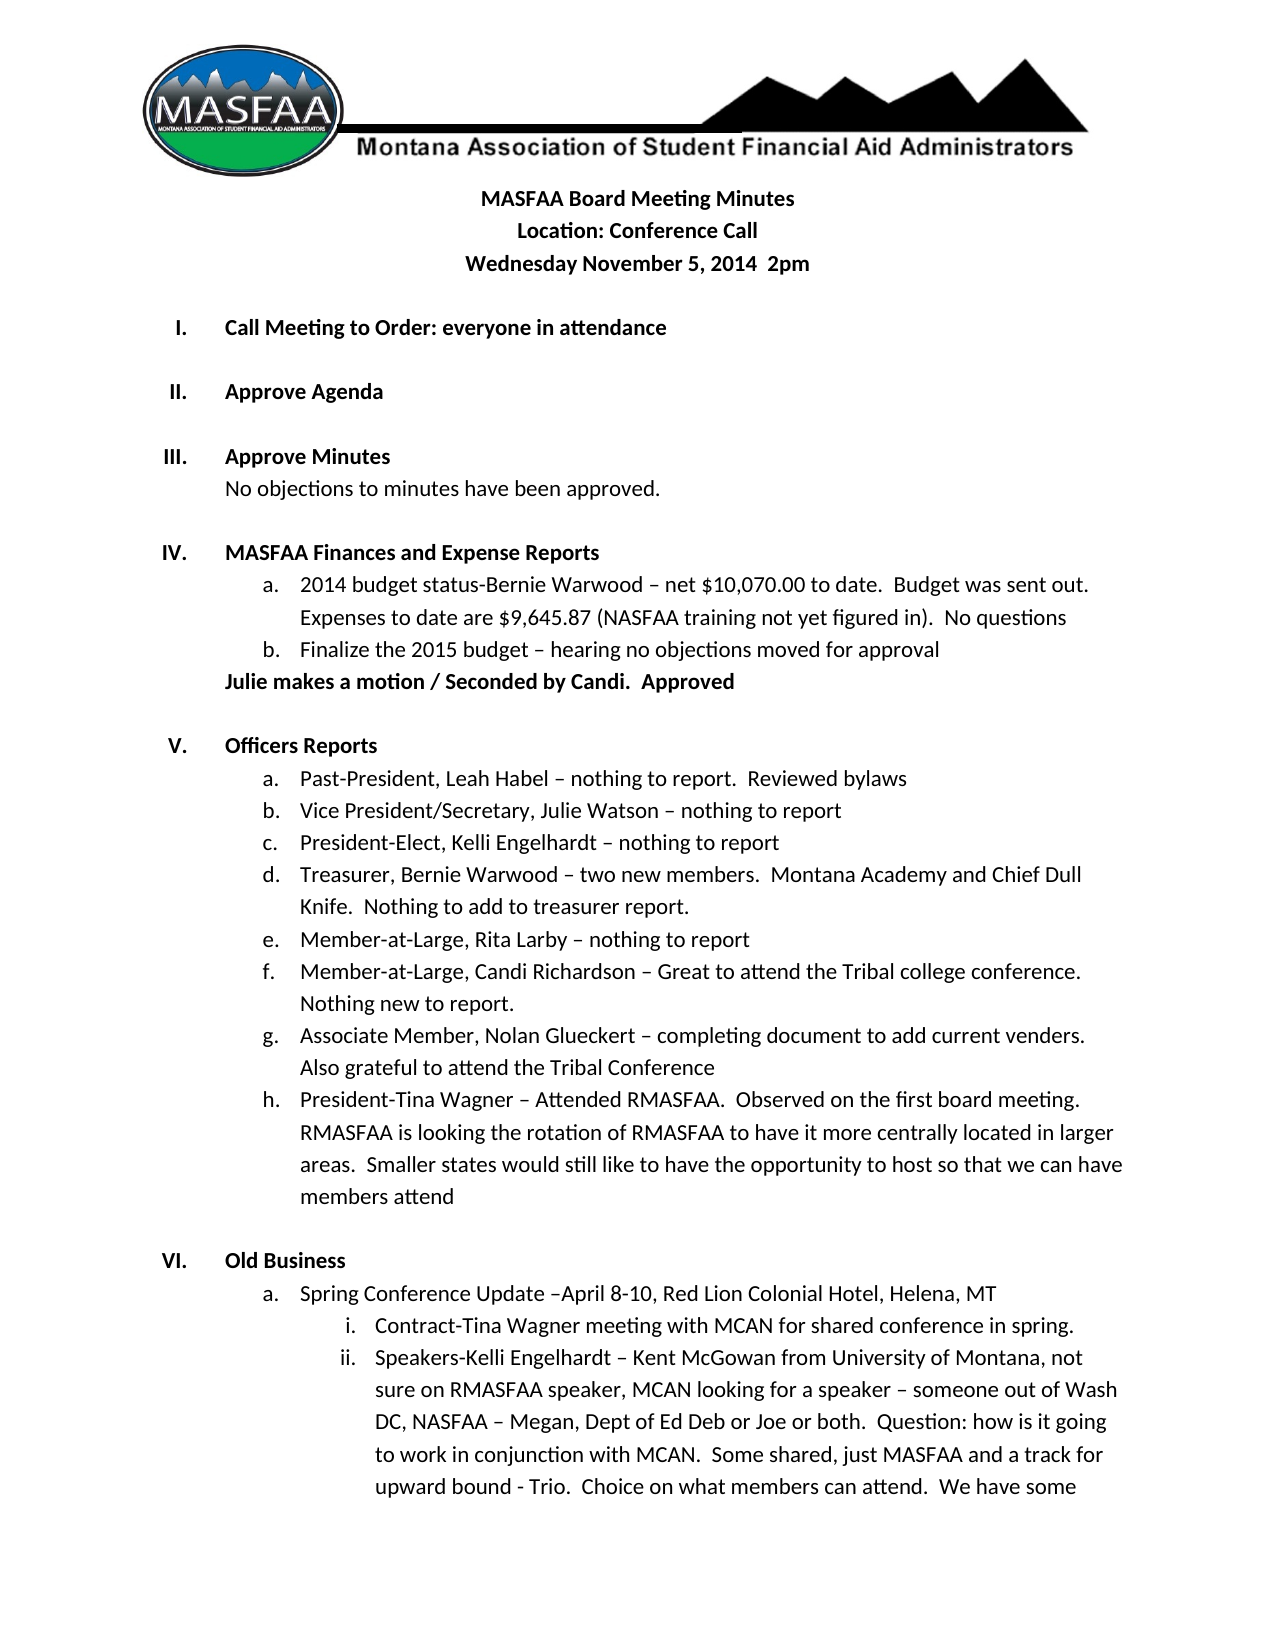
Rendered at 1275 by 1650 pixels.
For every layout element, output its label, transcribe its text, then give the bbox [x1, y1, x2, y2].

list Spring Conference Update –April 8-10, Red Lion Colonial Hotel, Helena, MT [262, 1279, 1125, 1307]
text Location: Conference Call [150, 217, 1125, 244]
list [356, 1343, 1125, 1500]
list Officers Reports [187, 732, 1125, 759]
list Vice President/Secretary, Julie Watson – nothing to report [262, 796, 1125, 824]
text Wednesday November 5, 2014 2pm [150, 249, 1125, 277]
list President-Tina Wagner – Attended RMASFAA. Observed on the first board meeting. RMASFAA is looking the rotation of RMASFAA to have it more centrally located in larger areas. Smaller states would still like to have the opportunity to host so that we can have members attend [262, 1086, 1125, 1210]
list No objections to minutes have been approved. [225, 474, 1125, 502]
list Treasurer, Bernie Warwood – two new members. Montana Academy and Chief Dull Knife. Nothing to add to treasurer report. [262, 860, 1125, 921]
list Julie makes a motion / Seconded by Candi. Approved [225, 667, 1125, 695]
list Finalize the 2015 budget – hearing no objections moved for approval [262, 635, 1125, 663]
picture [142, 44, 344, 177]
list Call Meeting to Order: everyone in attendance [187, 313, 1125, 373]
list Member-at-Large, Rita Larby – nothing to report [262, 925, 1125, 953]
text MASFAA Board Meeting Minutes [150, 184, 1125, 212]
list Approve Agenda [187, 377, 1125, 438]
list Approve Minutes [187, 442, 1125, 470]
picture [345, 51, 1096, 167]
list Past-President, Leah Habel – nothing to report. Reviewed bylaws [262, 764, 1125, 792]
list Old Business [187, 1247, 1125, 1274]
list Contract-Tina Wagner meeting with MCAN for shared conference in spring. [356, 1311, 1125, 1339]
list Associate Member, Nolan Glueckert – completing document to add current venders. Also grateful to attend the Tribal Conference [262, 1021, 1125, 1081]
list Member-at-Large, Candi Richardson – Great to attend the Tribal college conference. Nothing new to report. [262, 957, 1125, 1017]
list 2014 budget status-Bernie Warwood – net $10,070.00 to date. Budget was sent out. Expenses to date are $9,645.87 (NASFAA training not yet figured in). No questions [262, 571, 1125, 631]
list MASFAA Finances and Expense Reports [187, 538, 1125, 566]
list President-Elect, Kelli Engelhardt – nothing to report [262, 828, 1125, 856]
